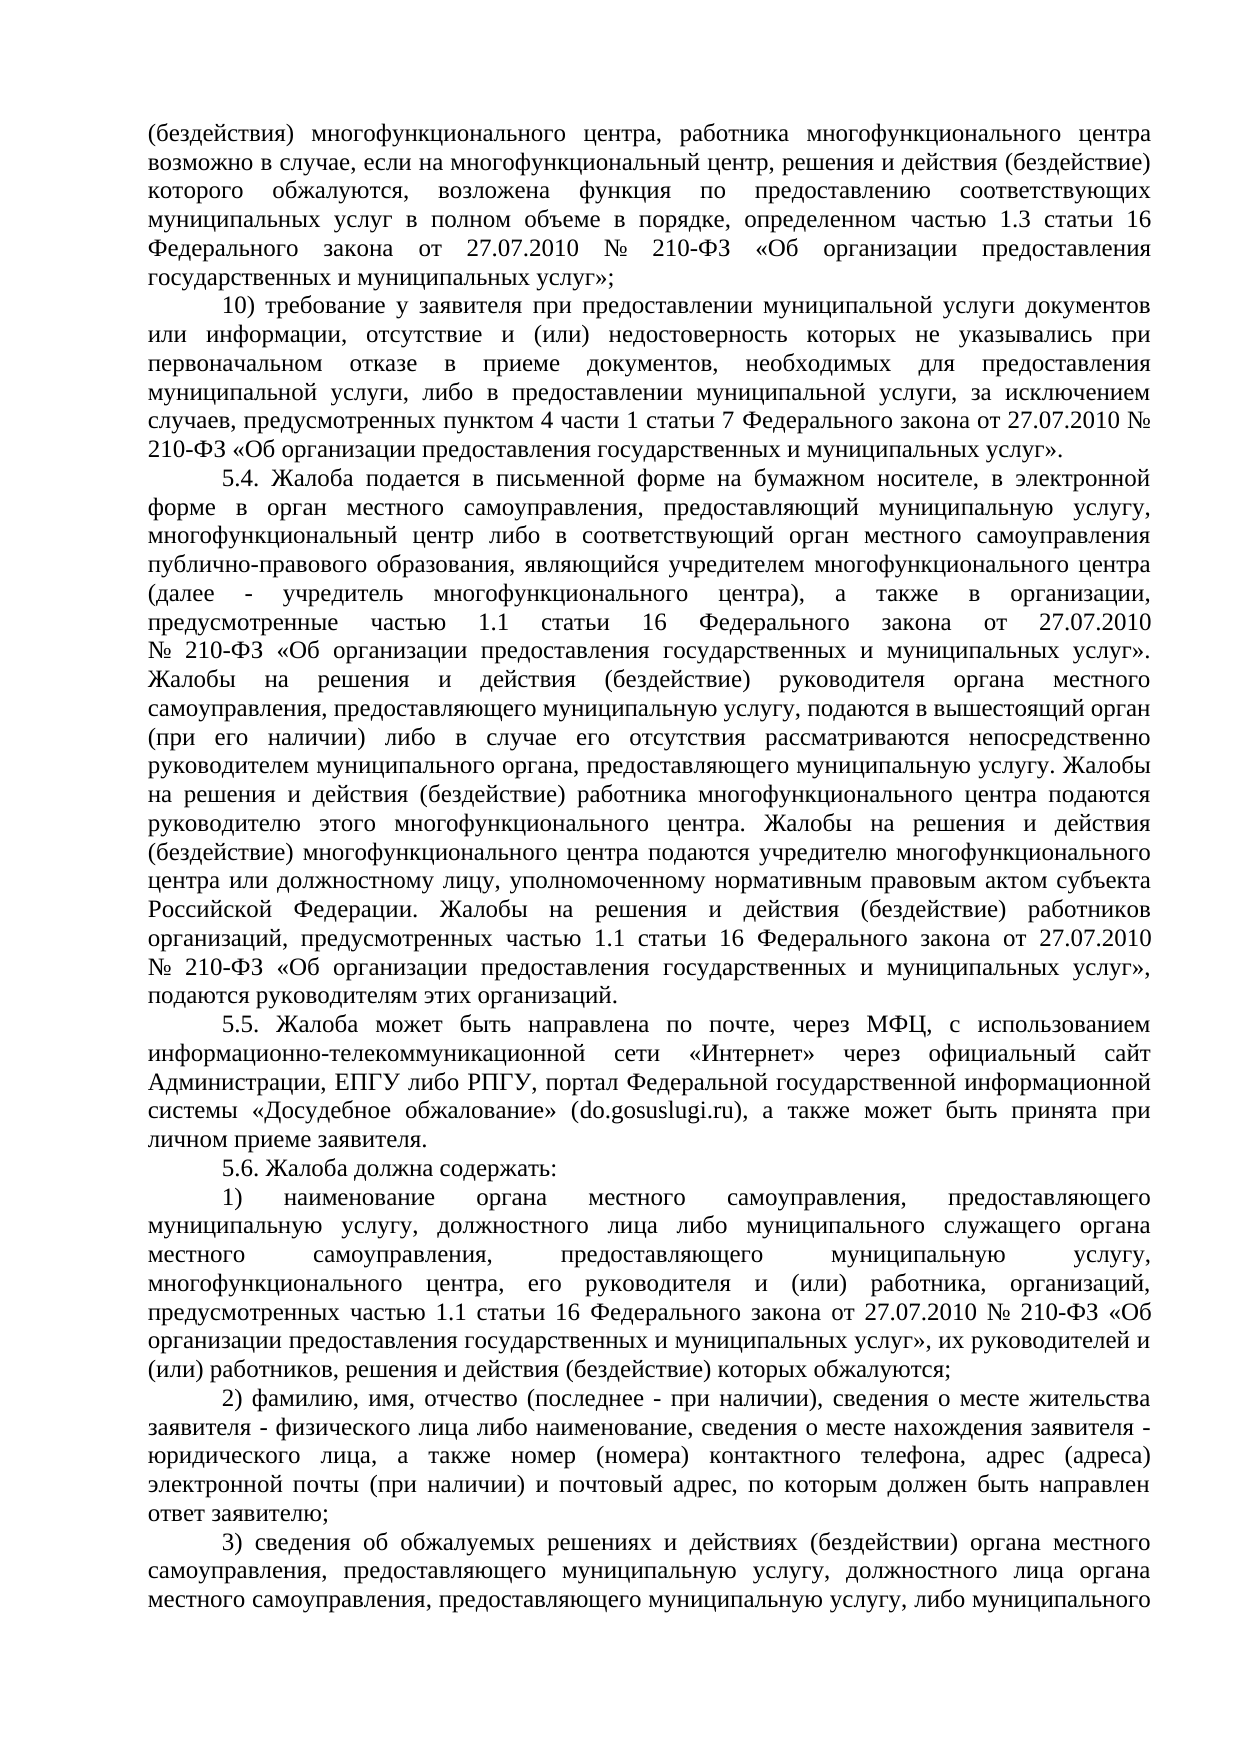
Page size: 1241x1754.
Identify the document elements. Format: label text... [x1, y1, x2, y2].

text 5.6. Жалоба должна содержать: [148, 1153, 1152, 1182]
text 5.5. Жалоба может быть направлена по почте, через МФЦ, с использованием информационно-телекоммуникационной сети «Интернет» через официальный сайт Администрации, ЕПГУ либо РПГУ, портал Федеральной государственной информационной системы «Досудебное обжалование» (do.gosuslugi.ru), а также может быть принята при личном приеме заявителя. [148, 1009, 1152, 1153]
text 2) фамилию, имя, отчество (последнее - при наличии), сведения о месте жительства заявителя - физического лица либо наименование, сведения о месте нахождения заявителя - юридического лица, а также номер (номера) контактного телефона, адрес (адреса) электронной почты (при наличии) и почтовый адрес, по которым должен быть направлен ответ заявителю; [148, 1383, 1152, 1527]
text 1) наименование органа местного самоуправления, предоставляющего муниципальную услугу, должностного лица либо муниципального служащего органа местного самоуправления, предоставляющего муниципальную услугу, многофункционального центра, его руководителя и (или) работника, организаций, предусмотренных частью 1.1 статьи 16 Федерального закона от 27.07.2010 № 210-ФЗ «Об организации предоставления государственных и муниципальных услуг», их руководителей и (или) работников, решения и действия (бездействие) которых обжалуются; [148, 1182, 1152, 1383]
text 5.4. Жалоба подается в письменной форме на бумажном носителе, в электронной форме в орган местного самоуправления, предоставляющий муниципальную услугу, многофункциональный центр либо в соответствующий орган местного самоуправления публично-правового образования, являющийся учредителем многофункционального центра (далее - учредитель многофункционального центра), а также в организации, предусмотренные частью 1.1 статьи 16 Федерального закона от 27.07.2010 № 210-ФЗ «Об организации предоставления государственных и муниципальных услуг». Жалобы на решения и действия (бездействие) руководителя органа местного самоуправления, предоставляющего муниципальную услугу, подаются в вышестоящий орган (при его наличии) либо в случае его отсутствия рассматриваются непосредственно руководителем муниципального органа, предоставляющего муниципальную услугу. Жалобы на решения и действия (бездействие) работника многофункционального центра подаются руководителю этого многофункционального центра. Жалобы на решения и действия (бездействие) многофункционального центра подаются учредителю многофункционального центра или должностному лицу, уполномоченному нормативным правовым актом субъекта Российской Федерации. Жалобы на решения и действия (бездействие) работников организаций, предусмотренных частью 1.1 статьи 16 Федерального закона от 27.07.2010 № 210-ФЗ «Об организации предоставления государственных и муниципальных услуг», подаются руководителям этих организаций. [148, 463, 1152, 1009]
text 10) требование у заявителя при предоставлении муниципальной услуги документов или информации, отсутствие и (или) недостоверность которых не указывались при первоначальном отказе в приеме документов, необходимых для предоставления муниципальной услуги, либо в предоставлении муниципальной услуги, за исключением случаев, предусмотренных пунктом 4 части 1 статьи 7 Федерального закона от 27.07.2010 № 210-ФЗ «Об организации предоставления государственных и муниципальных услуг». [148, 291, 1152, 463]
